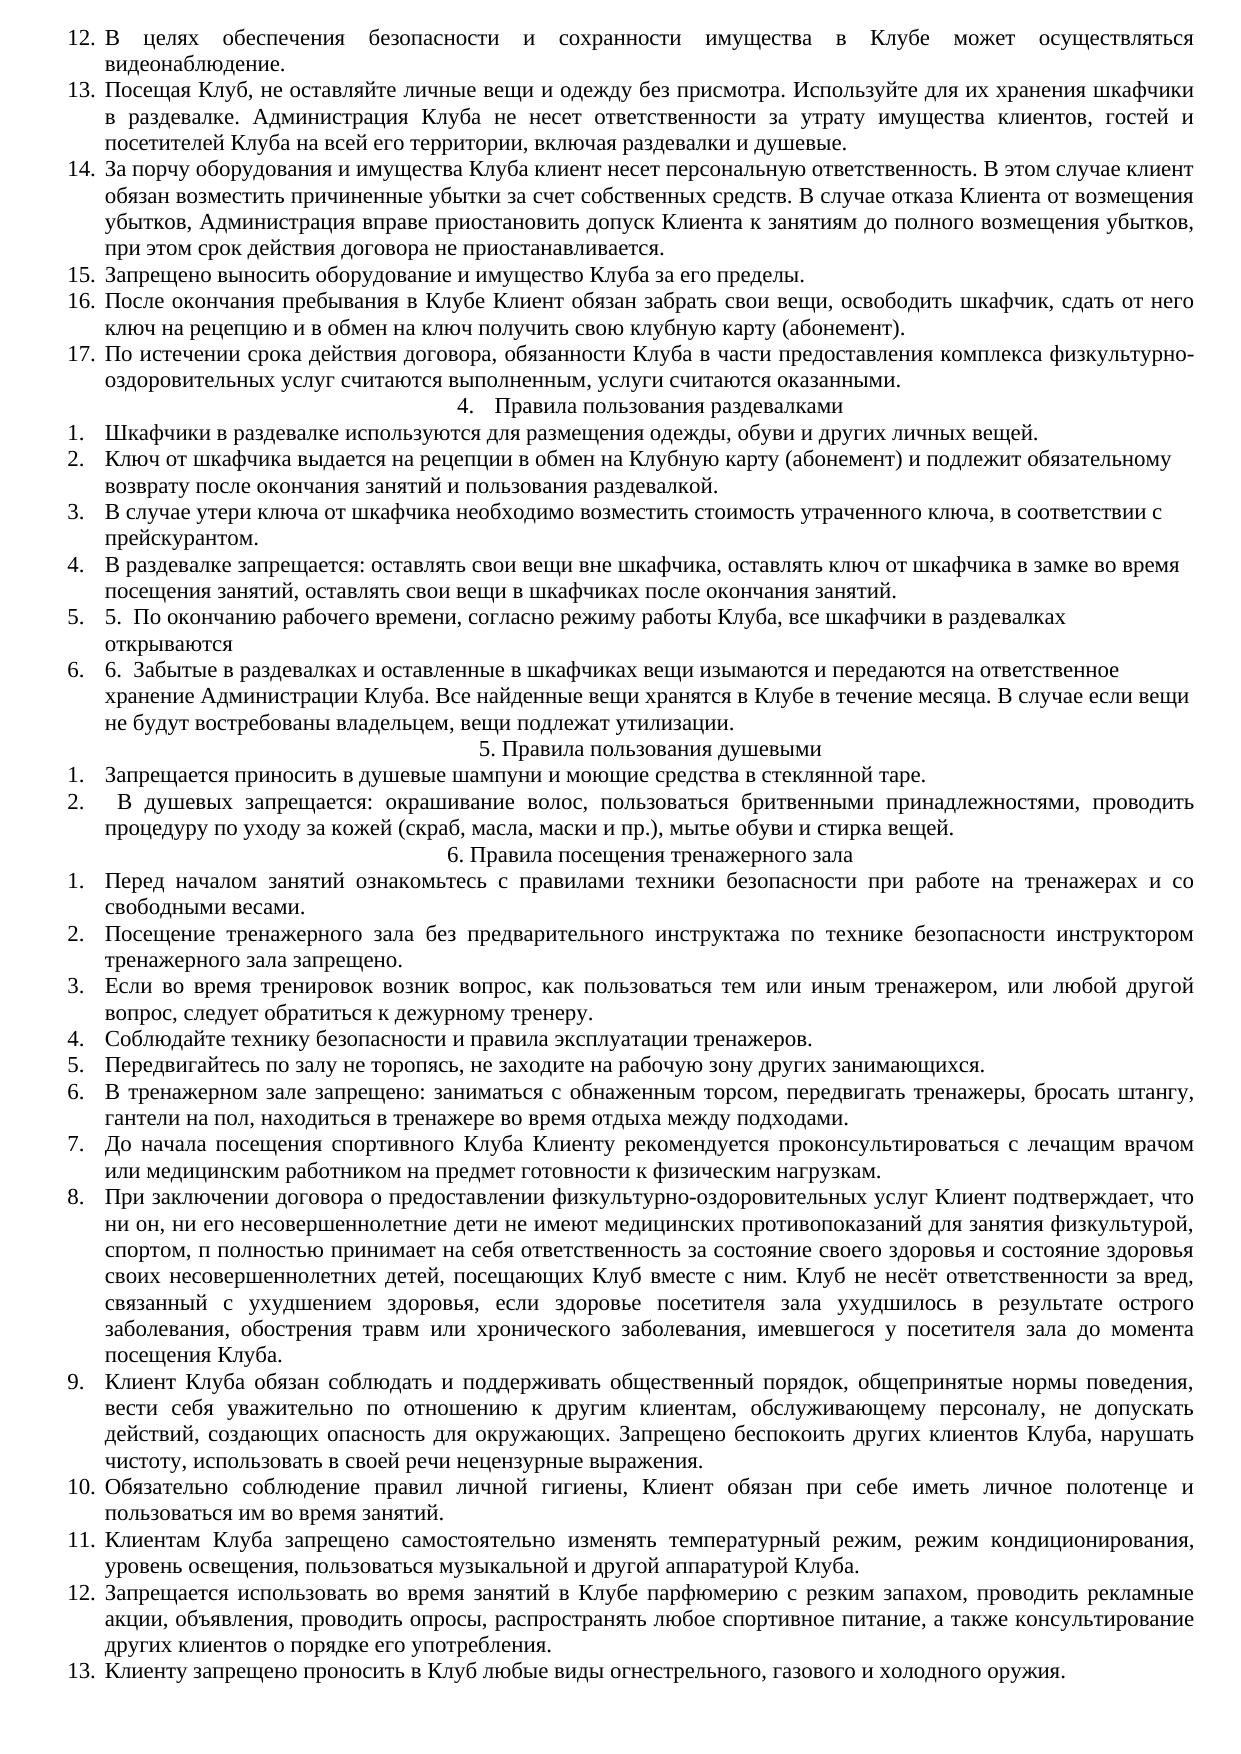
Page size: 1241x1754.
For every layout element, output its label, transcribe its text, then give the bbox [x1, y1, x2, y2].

list Клиенту запрещено проносить в Клуб любые виды огнестрельного, газового и холодного оружия. [67, 1658, 1196, 1684]
list При заключении договора о предоставлении физкультурно-оздоровительных услуг Клиент подтверждает, что ни он, ни его несовершеннолетние дети не имеют медицинских противопоказаний для занятия физкультурой, спортом, п полностью принимает на себя ответственность за состояние своего здоровья и состояние здоровья своих несовершеннолетних детей, посещающих Клуб вместе с ним. Клуб не несёт ответственности за вред, связанный с ухудшением здоровья, если здоровье посетителя зала ухудшилось в результате острого заболевания, обострения травм или хронического заболевания, имевшегося у посетителя зала до момента посещения Клуба. [67, 1183, 1196, 1368]
list Соблюдайте технику безопасности и правила эксплуатации тренажеров. [67, 1025, 1196, 1051]
list В душевых запрещается: окрашивание волос, пользоваться бритвенными принадлежностями, проводить процедуру по уходу за кожей (скраб, масла, маски и пр.), мытье обуви и стирка вещей. [67, 788, 1196, 841]
list До начала посещения спортивного Клуба Клиенту рекомендуется проконсультироваться с лечащим врачом или медицинским работником на предмет готовности к физическим нагрузкам. [67, 1131, 1196, 1183]
list Если во время тренировок возник вопрос, как пользоваться тем или иным тренажером, или любой другой вопрос, следует обратиться к дежурному тренеру. [67, 972, 1196, 1025]
list За порчу оборудования и имущества Клуба клиент несет персональную ответственность. В этом случае клиент обязан возместить причиненные убытки за счет собственных средств. В случае отказа Клиента от возмещения убытков, Администрация вправе приостановить допуск Клиента к занятиям до полного возмещения убытков, при этом срок действия договора не приостанавливается. [67, 155, 1196, 261]
list После окончания пребывания в Клубе Клиент обязан забрать свои вещи, освободить шкафчик, сдать от него ключ на рецепцию и в обмен на ключ получить свою клубную карту (абонемент). [67, 287, 1196, 340]
list 5. По окончанию рабочего времени, согласно режиму работы Клуба, все шкафчики в раздевалках открываются [67, 603, 1196, 656]
list 6. Забытые в раздевалках и оставленные в шкафчиках вещи изымаются и передаются на ответственное хранение Администрации Клуба. Все найденные вещи хранятся в Клубе в течение месяца. В случае если вещи не будут востребованы владельцем, вещи подлежат утилизации. [67, 656, 1196, 735]
list Посещение тренажерного зала без предварительного инструктажа по технике безопасности инструктором тренажерного зала запрещено. [67, 920, 1196, 972]
list Запрещается использовать во время занятий в Клубе парфюмерию с резким запахом, проводить рекламные акции, объявления, проводить опросы, распространять любое спортивное питание, а также консультирование других клиентов о порядке его употребления. [67, 1578, 1196, 1658]
list В раздевалке запрещается: оставлять свои вещи вне шкафчика, оставлять ключ от шкафчика в замке во время посещения занятий, оставлять свои вещи в шкафчиках после окончания занятий. [67, 551, 1196, 603]
list Обязательно соблюдение правил личной гигиены, Клиент обязан при себе иметь личное полотенце и пользоваться им во время занятий. [67, 1473, 1196, 1526]
list Запрещается приносить в душевые шампуни и моющие средства в стеклянной таре. [67, 762, 1196, 788]
list Посещая Клуб, не оставляйте личные вещи и одежду без присмотра. Используйте для их хранения шкафчики в раздевалке. Администрация Клуба не несет ответственности за утрату имущества клиентов, гостей и посетителей Клуба на всей его территории, включая раздевалки и душевые. [67, 76, 1196, 155]
list Запрещено выносить оборудование и имущество Клуба за его пределы. [67, 261, 1196, 287]
list 5. Правила пользования душевыми [104, 735, 1196, 762]
list По истечении срока действия договора, обязанности Клуба в части предоставления комплекса физкультурно-оздоровительных услуг считаются выполненным, услуги считаются оказанными. [67, 340, 1196, 393]
list 6. Правила посещения тренажерного зала [104, 841, 1196, 867]
list Правила пользования раздевалками [104, 393, 1196, 419]
list Клиентам Клуба запрещено самостоятельно изменять температурный режим, режим кондиционирования, уровень освещения, пользоваться музыкальной и другой аппаратурой Клуба. [67, 1526, 1196, 1578]
list Шкафчики в раздевалке используются для размещения одежды, обуви и других личных вещей. [67, 419, 1196, 445]
list Клиент Клуба обязан соблюдать и поддерживать общественный порядок, общепринятые нормы поведения, вести себя уважительно по отношению к другим клиентам, обслуживающему персоналу, не допускать действий, создающих опасность для окружающих. Запрещено беспокоить других клиентов Клуба, нарушать чистоту, использовать в своей речи нецензурные выражения. [67, 1368, 1196, 1473]
list В целях обеспечения безопасности и сохранности имущества в Клубе может осуществляться видеонаблюдение. [67, 24, 1196, 76]
list В тренажерном зале запрещено: заниматься с обнаженным торсом, передвигать тренажеры, бросать штангу, гантели на пол, находиться в тренажере во время отдыха между подходами. [67, 1078, 1196, 1131]
list В случае утери ключа от шкафчика необходимо возместить стоимость утраченного ключа, в соответствии с прейскурантом. [67, 498, 1196, 551]
list Передвигайтесь по залу не торопясь, не заходите на рабочую зону других занимающихся. [67, 1051, 1196, 1078]
list Ключ от шкафчика выдается на рецепции в обмен на Клубную карту (абонемент) и подлежит обязательному возврату после окончания занятий и пользования раздевалкой. [67, 445, 1196, 498]
list Перед началом занятий ознакомьтесь с правилами техники безопасности при работе на тренажерах и со свободными весами. [67, 867, 1196, 920]
